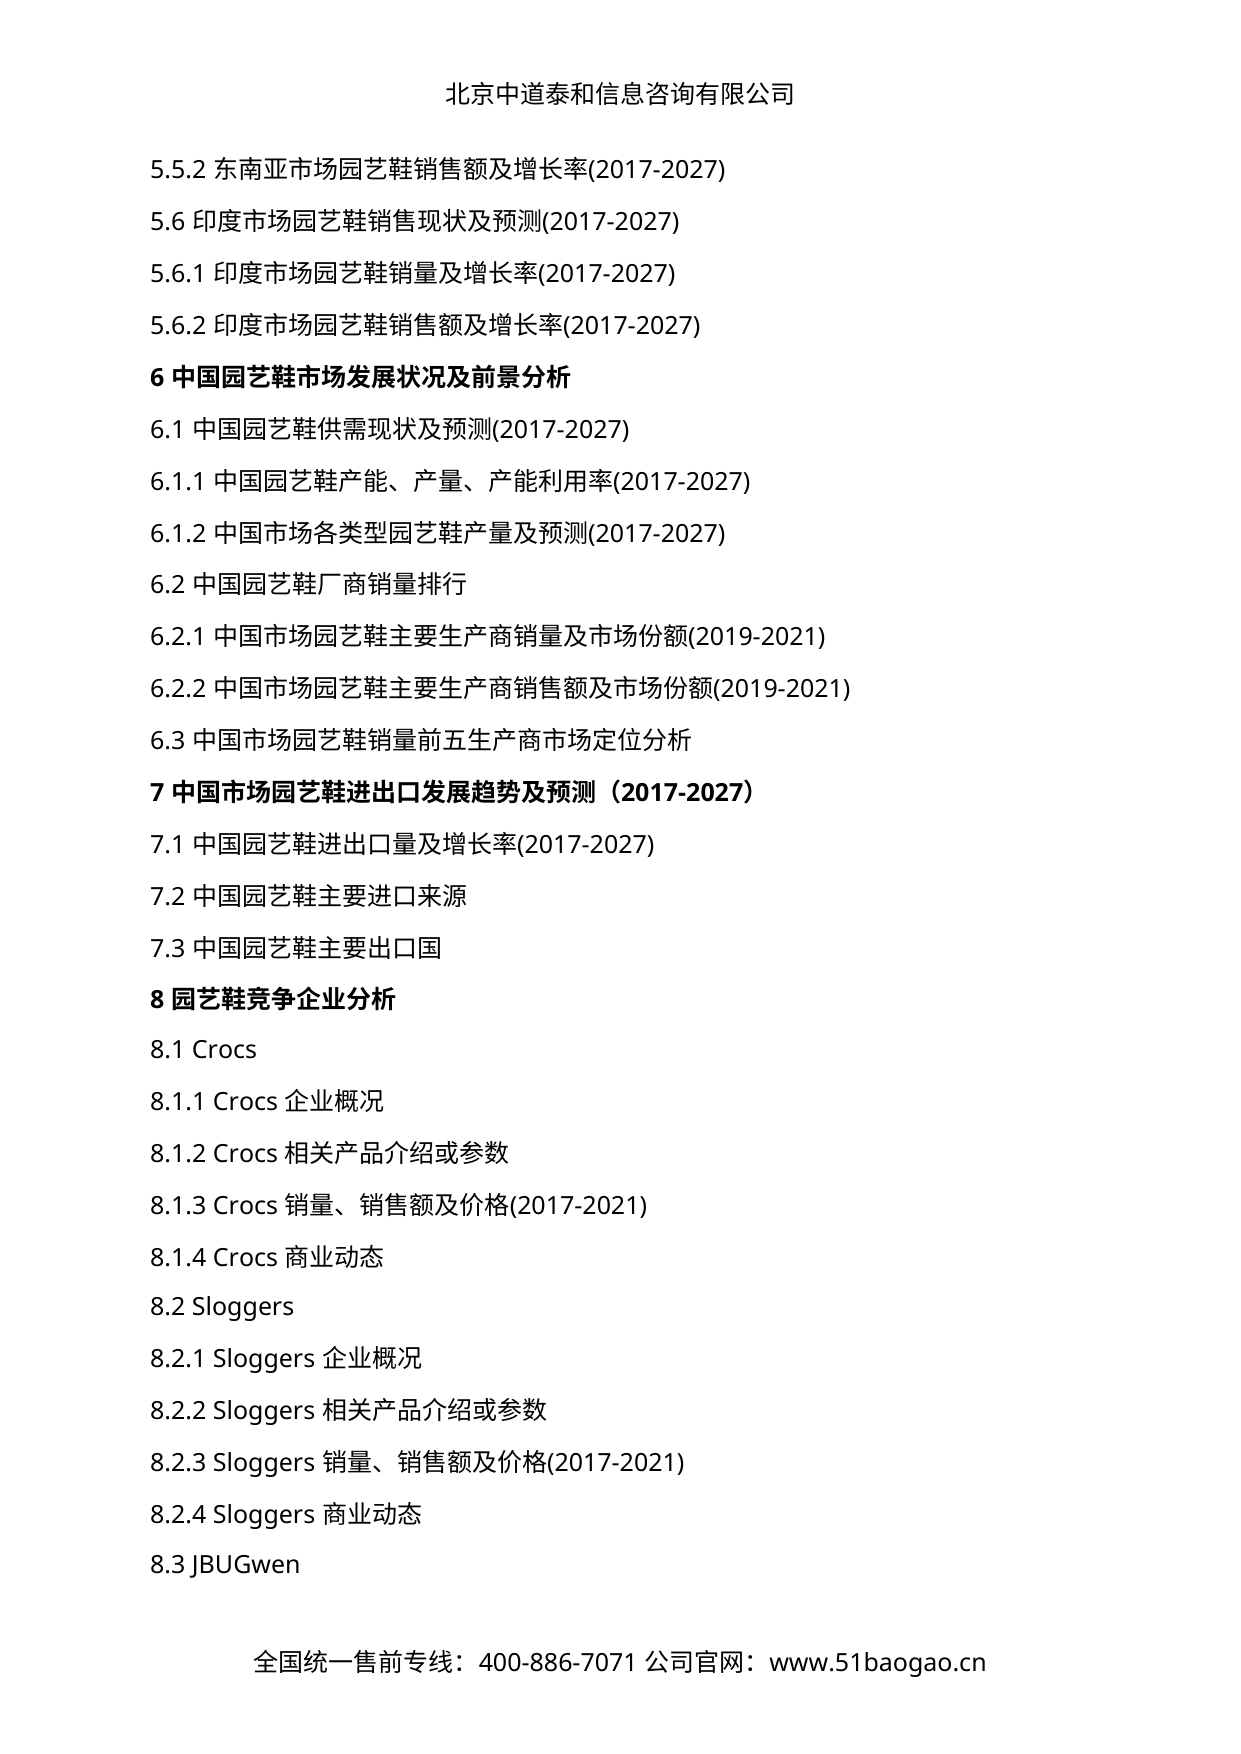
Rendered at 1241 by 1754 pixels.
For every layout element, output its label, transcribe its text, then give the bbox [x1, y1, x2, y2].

text 8.2.4 Sloggers 商业动态 [150, 1494, 1090, 1531]
text 8.2.2 Sloggers 相关产品介绍或参数 [150, 1391, 1090, 1427]
text 7.1 中国园艺鞋进出口量及增长率(2017-2027) [150, 824, 1090, 861]
text 8.1.4 Crocs 商业动态 [150, 1237, 1090, 1273]
text 6.1.2 中国市场各类型园艺鞋产量及预测(2017-2027) [150, 513, 1090, 549]
text 8.1.2 Crocs 相关产品介绍或参数 [150, 1133, 1090, 1170]
text 6.2.1 中国市场园艺鞋主要生产商销量及市场份额(2019-2021) [150, 617, 1090, 653]
text 8.3 JBUGwen [150, 1546, 1090, 1580]
text 8.1 Crocs [150, 1032, 1090, 1066]
text 6 中国园艺鞋市场发展状况及前景分析 [150, 357, 1090, 394]
text 5.5.2 东南亚市场园艺鞋销售额及增长率(2017-2027) [150, 150, 1090, 186]
text 7 中国市场园艺鞋进出口发展趋势及预测（2017-2027） [150, 772, 1090, 809]
text 5.6 印度市场园艺鞋销售现状及预测(2017-2027) [150, 202, 1090, 238]
text 7.3 中国园艺鞋主要出口国 [150, 928, 1090, 964]
text 5.6.1 印度市场园艺鞋销量及增长率(2017-2027) [150, 254, 1090, 290]
text 6.1 中国园艺鞋供需现状及预测(2017-2027) [150, 409, 1090, 446]
text 6.1.1 中国园艺鞋产能、产量、产能利用率(2017-2027) [150, 461, 1090, 497]
text 6.2.2 中国市场园艺鞋主要生产商销售额及市场份额(2019-2021) [150, 669, 1090, 705]
text 6.2 中国园艺鞋厂商销量排行 [150, 565, 1090, 601]
text 8.1.1 Crocs 企业概况 [150, 1082, 1090, 1118]
text 8.1.3 Crocs 销量、销售额及价格(2017-2021) [150, 1185, 1090, 1222]
text 8.2.3 Sloggers 销量、销售额及价格(2017-2021) [150, 1442, 1090, 1479]
text 7.2 中国园艺鞋主要进口来源 [150, 876, 1090, 912]
text 8.2 Sloggers [150, 1289, 1090, 1323]
text 8.2.1 Sloggers 企业概况 [150, 1339, 1090, 1375]
text 6.3 中国市场园艺鞋销量前五生产商市场定位分析 [150, 721, 1090, 757]
text 8 园艺鞋竞争企业分析 [150, 980, 1090, 1016]
text 5.6.2 印度市场园艺鞋销售额及增长率(2017-2027) [150, 306, 1090, 342]
